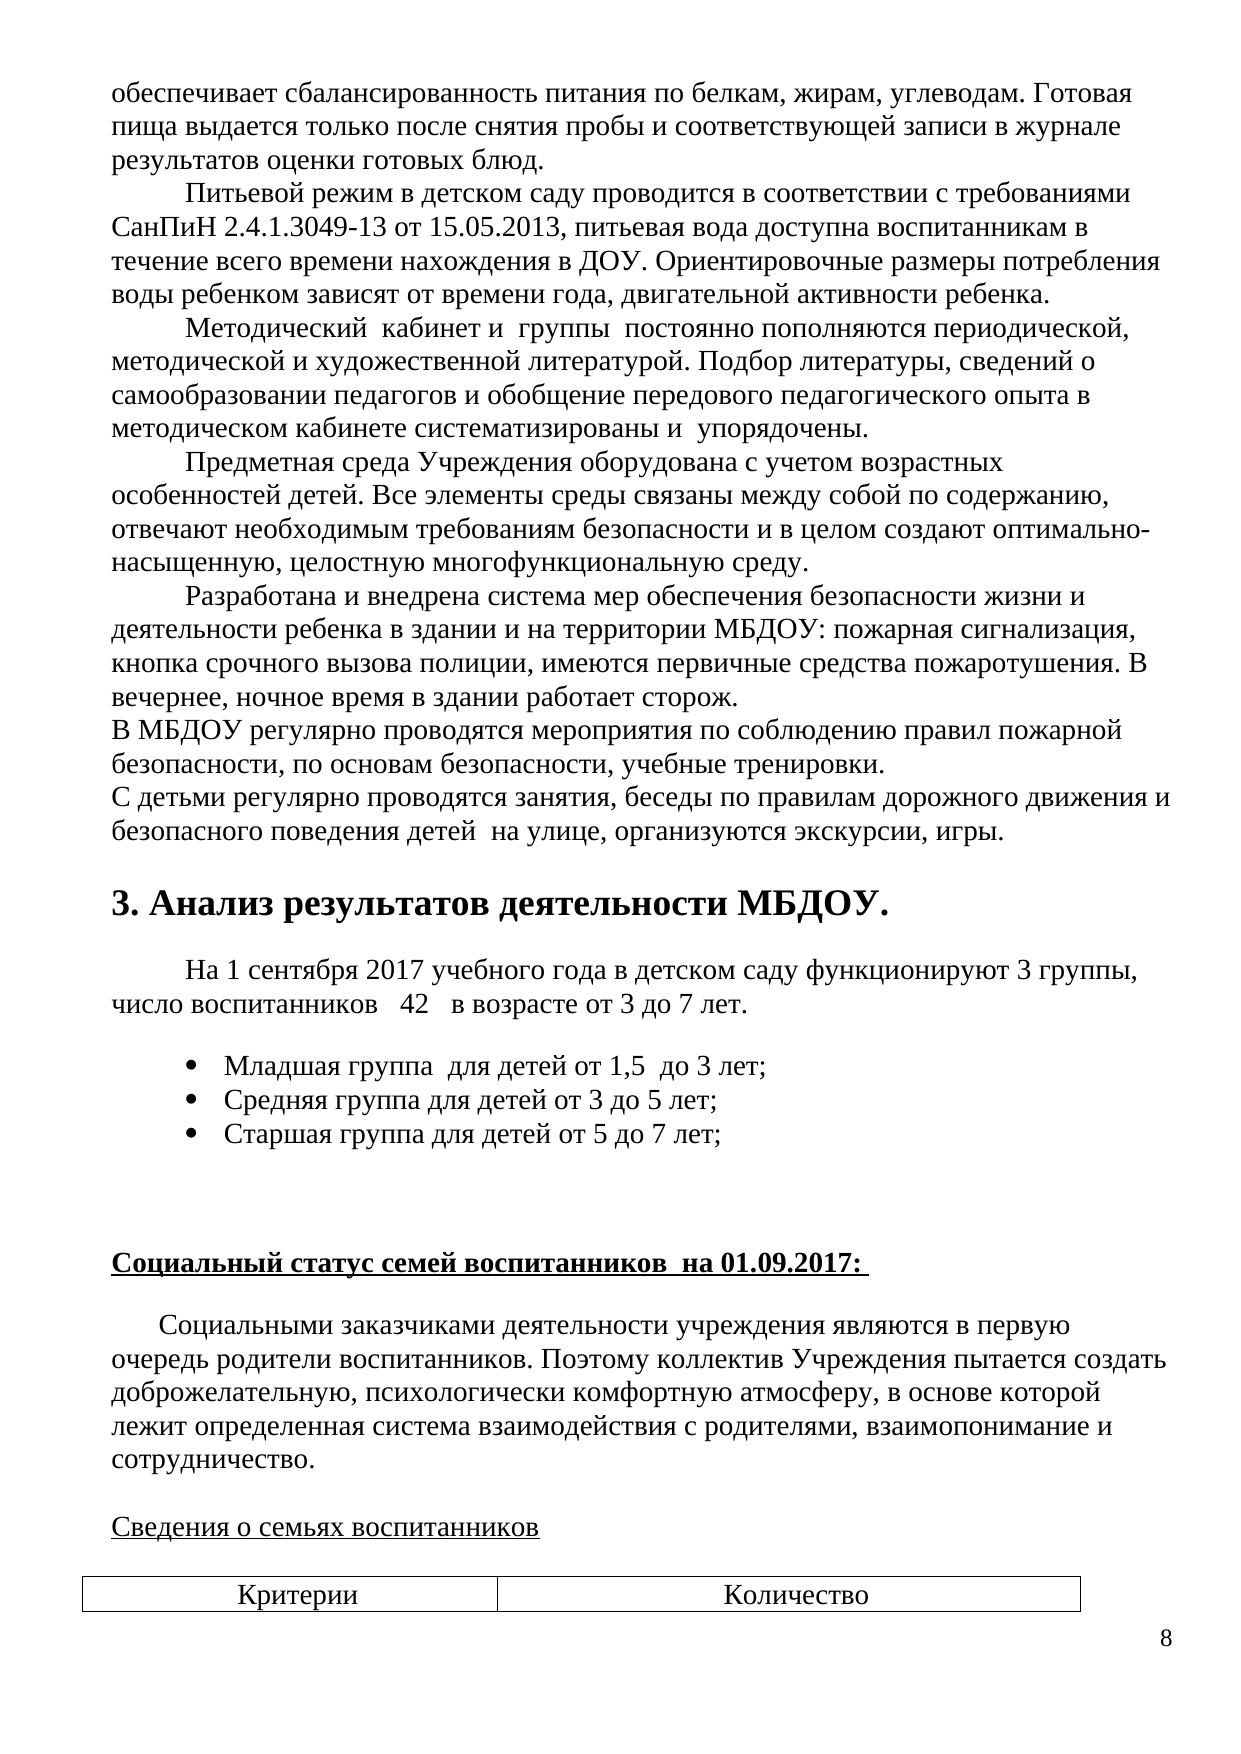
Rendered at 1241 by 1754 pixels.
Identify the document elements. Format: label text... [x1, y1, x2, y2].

list Старшая группа для детей от 5 до 7 лет; [186, 1116, 1172, 1149]
text Сведения о семьях воспитанников [111, 1509, 1172, 1542]
text На 1 сентября 2017 учебного года в детском саду функционируют 3 группы, число воспитанников 42 в возрасте от 3 до 7 лет. [111, 952, 1172, 1019]
list Средняя группа для детей от 3 до 5 лет; [186, 1082, 1172, 1116]
text 3. Анализ результатов деятельности МБДОУ. [111, 880, 1172, 923]
text Социальный статус семей воспитанников на 01.09.2017: [111, 1245, 1172, 1279]
text Методический кабинет и группы постоянно пополняются периодической, методической и художественной литературой. Подбор литературы, сведений о самообразовании педагогов и обобщение передового педагогического опыта в методическом кабинете систематизированы и упорядочены. [111, 310, 1172, 444]
text Предметная среда Учреждения оборудована с учетом возрастных особенностей детей. Все элементы среды связаны между собой по содержанию, отвечают необходимым требованиям безопасности и в целом создают оптимально-насыщенную, целостную многофункциональную среду. [111, 444, 1172, 578]
table_header Критерии [83, 1577, 497, 1611]
text Разработана и внедрена система мер обеспечения безопасности жизни и деятельности ребенка в здании и на территории МБДОУ: пожарная сигнализация, кнопка срочного вызова полиции, имеются первичные средства пожаротушения. В вечернее, ночное время в здании работает сторож. В МБДОУ регулярно проводятся мероприятия по соблюдению правил пожарной безопасности, по основам безопасности, учебные тренировки. С детьми регулярно проводятся занятия, беседы по правилам дорожного движения и безопасного поведения детей на улице, организуются экскурсии, игры. [111, 578, 1172, 846]
text Питьевой режим в детском саду проводится в соответствии с требованиями СанПиН 2.4.1.3049-13 от 15.05.2013, питьевая вода доступна воспитанникам в течение всего времени нахождения в ДОУ. Ориентировочные размеры потребления воды ребенком зависят от времени года, двигательной активности ребенка. [111, 176, 1172, 310]
list Младшая группа для детей от 1,5 до 3 лет; [186, 1048, 1172, 1082]
table_header Количество [498, 1577, 1080, 1611]
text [111, 75, 1172, 176]
text Социальными заказчиками деятельности учреждения являются в первую очередь родители воспитанников. Поэтому коллектив Учреждения пытается создать доброжелательную, психологически комфортную атмосферу, в основе которой лежит определенная система взаимодействия с родителями, взаимопонимание и сотрудничество. [111, 1307, 1172, 1475]
